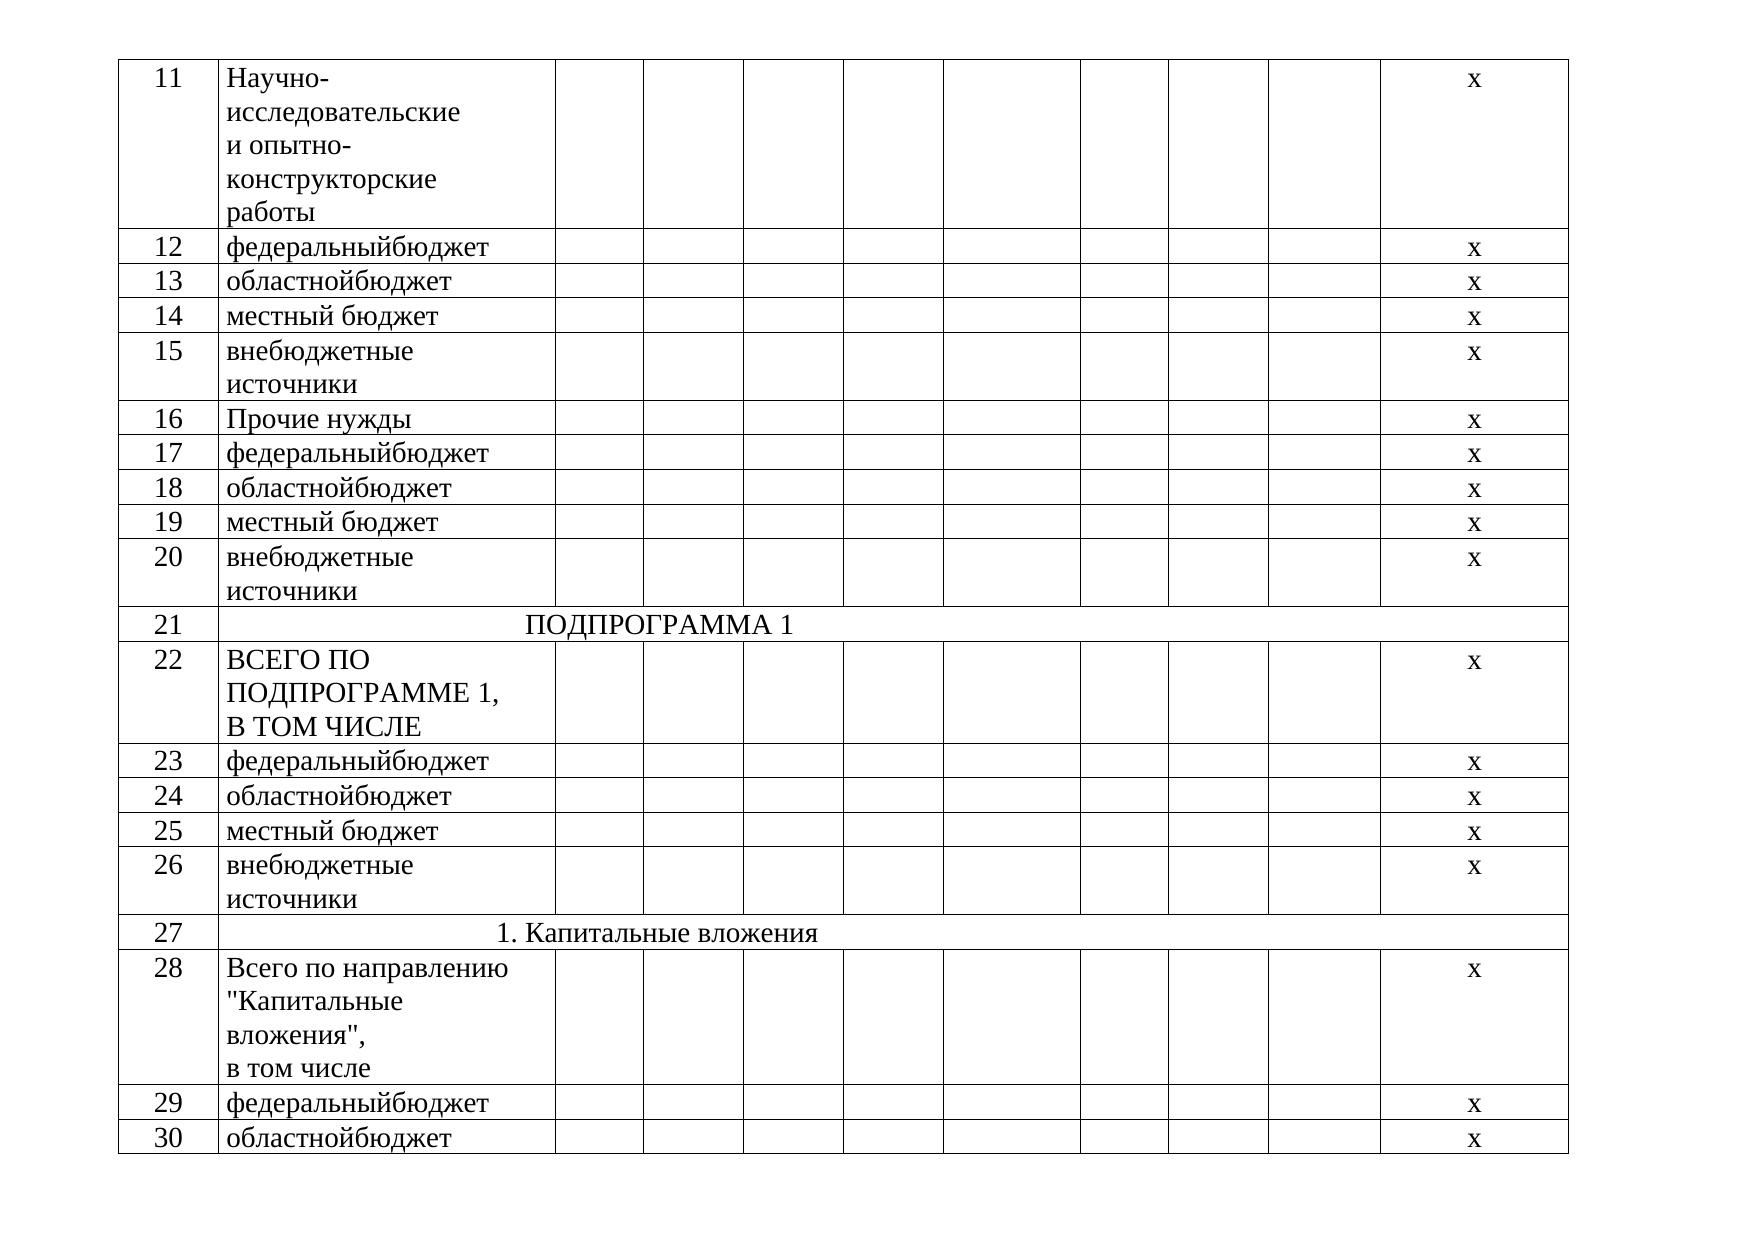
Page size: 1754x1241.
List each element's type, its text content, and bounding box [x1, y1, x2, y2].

table_cell [1269, 847, 1380, 914]
table_cell [556, 333, 643, 400]
table_cell [1169, 264, 1268, 297]
table_cell x [1381, 950, 1568, 1084]
table_cell x [1381, 642, 1568, 742]
table_cell [844, 847, 943, 914]
table_cell [1269, 539, 1380, 606]
table_cell х [1381, 1085, 1568, 1119]
table_cell [944, 505, 1080, 538]
table_cell [844, 401, 943, 434]
table_cell [1169, 505, 1268, 538]
table_cell [1081, 813, 1168, 846]
table_cell [1081, 401, 1168, 434]
table_cell х [1381, 1120, 1568, 1153]
table_cell x [1381, 505, 1568, 538]
table_cell [844, 60, 943, 228]
table_cell [1169, 1085, 1268, 1119]
table_cell 15 [119, 333, 218, 400]
table_cell [944, 229, 1080, 262]
table_cell [844, 642, 943, 742]
table_cell 17 [119, 435, 218, 469]
table_cell [1169, 435, 1268, 469]
table_cell 29 [119, 1085, 218, 1119]
table_cell [556, 539, 643, 606]
table_cell [844, 950, 943, 1084]
table_cell [944, 1085, 1080, 1119]
table_cell [744, 401, 843, 434]
table_cell Всего по направлению "Капитальные вложения", в том числе [219, 950, 555, 1084]
table_cell [944, 847, 1080, 914]
table_cell [844, 1120, 943, 1153]
table_cell [1169, 1120, 1268, 1153]
table_cell х [1381, 778, 1568, 812]
table_cell областнойбюджет [219, 1120, 555, 1153]
table_cell [1169, 847, 1268, 914]
table_cell [556, 642, 643, 742]
table_cell [1169, 642, 1268, 742]
table_cell [1169, 470, 1268, 503]
table_cell [744, 642, 843, 742]
table_cell [644, 950, 743, 1084]
table_cell 20 [119, 539, 218, 606]
table_cell [1081, 229, 1168, 262]
table_cell [644, 435, 743, 469]
table_cell [844, 1085, 943, 1119]
table_cell [1269, 642, 1380, 742]
table_cell [1081, 1120, 1168, 1153]
table_cell местный бюджет [219, 505, 555, 538]
table_cell [844, 744, 943, 777]
table_cell [744, 847, 843, 914]
table_cell внебюджетные источники [219, 333, 555, 400]
table_cell [1081, 333, 1168, 400]
table_cell [1169, 333, 1268, 400]
table_cell [844, 813, 943, 846]
table_cell внебюджетные источники [219, 847, 555, 914]
table_cell [556, 401, 643, 434]
table_cell [944, 298, 1080, 332]
table_cell [944, 813, 1080, 846]
table_cell [944, 470, 1080, 503]
table_cell [644, 264, 743, 297]
table_cell [1169, 950, 1268, 1084]
table_cell областнойбюджет [219, 264, 555, 297]
table_cell [1269, 505, 1380, 538]
table_cell [644, 1120, 743, 1153]
table_cell [644, 847, 743, 914]
table_cell х [1381, 470, 1568, 503]
table_cell [556, 950, 643, 1084]
table_cell [944, 950, 1080, 1084]
table_cell [1269, 333, 1380, 400]
table_cell [1269, 1120, 1380, 1153]
table_cell [1169, 298, 1268, 332]
table_cell х [1381, 744, 1568, 777]
table_cell 25 [119, 813, 218, 846]
table_cell [1081, 950, 1168, 1084]
table_cell 23 [119, 744, 218, 777]
table_cell [1169, 539, 1268, 606]
table_cell 11 [119, 60, 218, 228]
table_cell федеральныйбюджет [219, 229, 555, 262]
table_cell [644, 401, 743, 434]
table_cell [744, 1085, 843, 1119]
table_cell x [1381, 847, 1568, 914]
table_cell [1081, 744, 1168, 777]
table_cell [1081, 60, 1168, 228]
table_cell [844, 264, 943, 297]
table_cell [1269, 778, 1380, 812]
table_cell [944, 264, 1080, 297]
table_cell [744, 470, 843, 503]
table_cell [1081, 778, 1168, 812]
table_cell 21 [119, 607, 218, 641]
table_cell [1081, 298, 1168, 332]
table_cell федеральныйбюджет [219, 435, 555, 469]
table_cell [1081, 505, 1168, 538]
table_cell [1269, 60, 1380, 228]
table_cell х [1381, 229, 1568, 262]
table_cell [844, 470, 943, 503]
table_cell [1169, 229, 1268, 262]
table_cell [556, 1085, 643, 1119]
table_cell [556, 298, 643, 332]
table_cell [1081, 264, 1168, 297]
table_cell [644, 744, 743, 777]
table_cell 28 [119, 950, 218, 1084]
table_cell ВСЕГО ПО ПОДПРОГРАММЕ 1, В ТОМ ЧИСЛЕ [219, 642, 555, 742]
table_cell [1081, 847, 1168, 914]
table_cell [1269, 264, 1380, 297]
table_cell 27 [119, 915, 218, 949]
table_cell [744, 1120, 843, 1153]
table_cell [744, 298, 843, 332]
table_cell [556, 264, 643, 297]
table_cell [744, 744, 843, 777]
table_cell x [1381, 539, 1568, 606]
table_cell 14 [119, 298, 218, 332]
table_cell 24 [119, 778, 218, 812]
table_cell [1269, 744, 1380, 777]
table_cell [744, 539, 843, 606]
table_cell [1081, 642, 1168, 742]
table_cell местный бюджет [219, 298, 555, 332]
table_cell [1269, 1085, 1380, 1119]
table_cell [556, 60, 643, 228]
table_cell [1269, 950, 1380, 1084]
table_cell Научно-исследовательские и опытно-конструкторские работы [219, 60, 555, 228]
table_cell [644, 470, 743, 503]
table_cell [1081, 539, 1168, 606]
table_cell федеральныйбюджет [219, 744, 555, 777]
table_cell внебюджетные источники [219, 539, 555, 606]
table_cell 22 [119, 642, 218, 742]
table_cell [944, 744, 1080, 777]
table_cell [944, 401, 1080, 434]
table_cell [556, 505, 643, 538]
table_cell областнойбюджет [219, 778, 555, 812]
table_cell [1081, 435, 1168, 469]
table_cell [1169, 778, 1268, 812]
table_cell [744, 60, 843, 228]
table_cell [644, 505, 743, 538]
table_cell 1. Капитальные вложения [219, 915, 1568, 949]
table_cell [744, 505, 843, 538]
table_cell [556, 744, 643, 777]
table_cell [644, 778, 743, 812]
table_cell [844, 298, 943, 332]
table_cell областнойбюджет [219, 470, 555, 503]
table_cell [844, 505, 943, 538]
table_cell [644, 298, 743, 332]
table_cell [744, 813, 843, 846]
table_cell [844, 229, 943, 262]
table_cell Прочие нужды [219, 401, 555, 434]
table_cell [1269, 229, 1380, 262]
table_cell [644, 229, 743, 262]
table_cell x [1381, 298, 1568, 332]
table_cell [1269, 470, 1380, 503]
table_cell x [1381, 401, 1568, 434]
table_cell [556, 1120, 643, 1153]
table_cell [644, 813, 743, 846]
table_cell [744, 950, 843, 1084]
table_cell х [1381, 435, 1568, 469]
table_cell 13 [119, 264, 218, 297]
table_cell [844, 333, 943, 400]
table_cell [744, 333, 843, 400]
table_cell 26 [119, 847, 218, 914]
table_cell [644, 642, 743, 742]
table_cell 30 [119, 1120, 218, 1153]
table_cell местный бюджет [219, 813, 555, 846]
table_cell [1269, 435, 1380, 469]
table_cell [944, 1120, 1080, 1153]
table_cell [1169, 813, 1268, 846]
table_cell x [1381, 813, 1568, 846]
table_cell [556, 778, 643, 812]
table_cell x [1381, 333, 1568, 400]
table_cell [1269, 813, 1380, 846]
table_cell [744, 778, 843, 812]
table_cell [844, 435, 943, 469]
table_cell 18 [119, 470, 218, 503]
table_cell [944, 778, 1080, 812]
table_cell 16 [119, 401, 218, 434]
table_cell [844, 539, 943, 606]
table_cell [556, 470, 643, 503]
table_cell [844, 778, 943, 812]
table_cell x [1381, 60, 1568, 228]
table_cell [1081, 1085, 1168, 1119]
table_cell [1169, 60, 1268, 228]
table_cell [1081, 470, 1168, 503]
table_cell [556, 813, 643, 846]
table_cell х [1381, 264, 1568, 297]
table_cell [1269, 401, 1380, 434]
table_cell [944, 60, 1080, 228]
table_cell [744, 229, 843, 262]
table_cell федеральныйбюджет [219, 1085, 555, 1119]
table_cell 19 [119, 505, 218, 538]
table_cell [1269, 298, 1380, 332]
table_cell [1169, 401, 1268, 434]
table_cell [944, 435, 1080, 469]
table_cell [644, 333, 743, 400]
table_cell [944, 539, 1080, 606]
table_cell [644, 1085, 743, 1119]
table_cell [556, 229, 643, 262]
table_cell [556, 847, 643, 914]
table_cell [744, 435, 843, 469]
table_cell [556, 435, 643, 469]
table_cell [944, 642, 1080, 742]
table_cell [1169, 744, 1268, 777]
table_cell [644, 60, 743, 228]
table_cell [944, 333, 1080, 400]
table_cell ПОДПРОГРАММА 1 [219, 607, 1568, 641]
table_cell [644, 539, 743, 606]
table_cell 12 [119, 229, 218, 262]
table_cell [744, 264, 843, 297]
